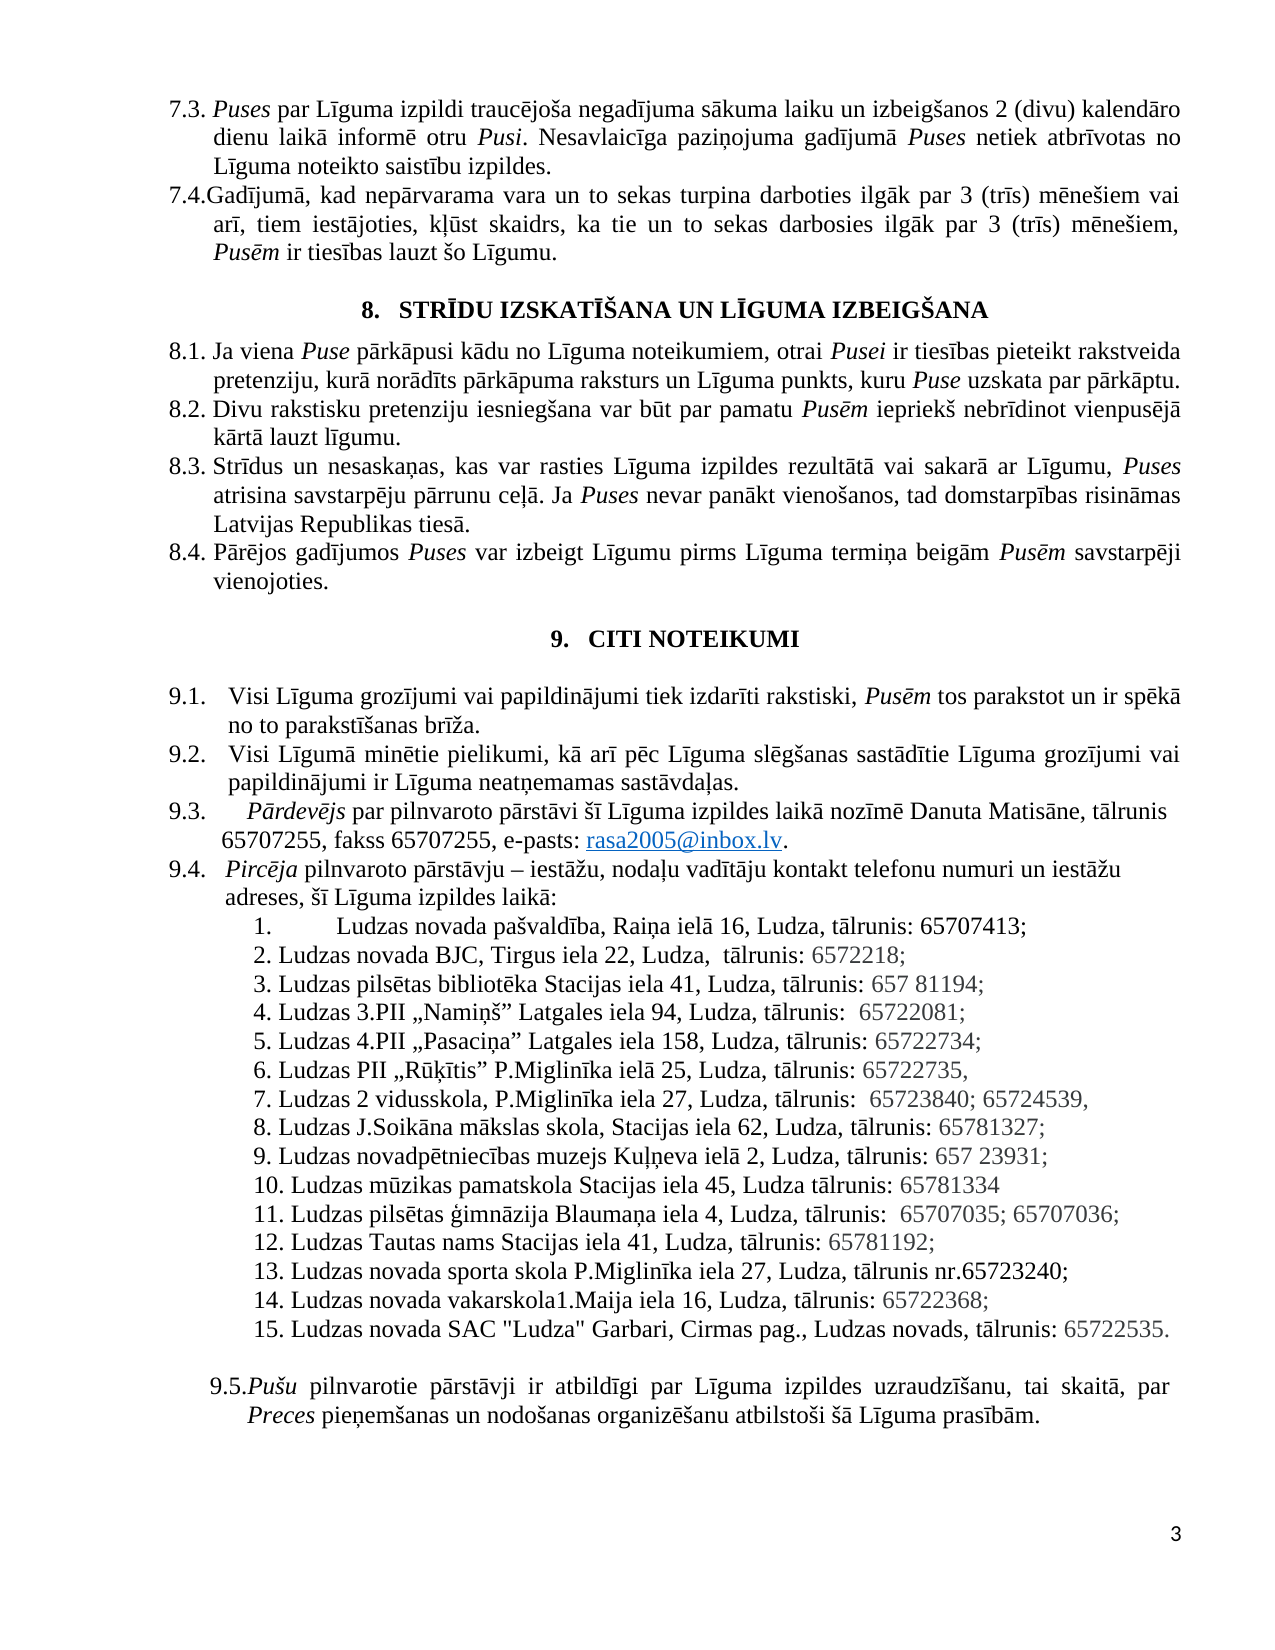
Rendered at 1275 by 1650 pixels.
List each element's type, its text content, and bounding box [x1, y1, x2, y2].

list Pircēja pilnvaroto pārstāvju – iestāžu, nodaļu vadītāju kontakt telefonu numuri un iestāžu [169, 854, 1181, 882]
list Strīdus un nesaskaņas, kas var rasties Līguma izpildes rezultātā vai sakarā ar Līgumu, Puses atrisina savstarpēju pārrunu ceļā. Ja Puses nevar panākt vienošanos, tad domstarpības risināmas Latvijas Republikas tiesā. [169, 451, 1181, 537]
table_cell 6. Ludzas PII „Rūķītis” P.Miglinīka ielā 25, Ludza, tālrunis: 65722735, [169, 1055, 1181, 1084]
list Ja viena Puse pārkāpusi kādu no Līguma noteikumiem, otrai Pusei ir tiesības pieteikt rakstveida pretenziju, kurā norādīts pārkāpuma raksturs un Līguma punkts, kuru Puse uzskata par pārkāptu. [169, 336, 1181, 394]
table_cell 10. Ludzas mūzikas pamatskola Stacijas iela 45, Ludza tālrunis: 65781334 [169, 1170, 1181, 1199]
list Visi Līgumā minētie pielikumi, kā arī pēc Līguma slēgšanas sastādītie Līguma grozījumi vai papildinājumi ir Līguma neatņemamas sastāvdaļas. [169, 739, 1181, 796]
table_cell 7. Ludzas 2 vidusskola, P.Miglinīka iela 27, Ludza, tālrunis: 65723840; 65724539, [169, 1084, 1181, 1112]
list Pārdevējs par pilnvaroto pārstāvi šī Līguma izpildes laikā nozīmē Danuta Matisāne, tālrunis [169, 796, 1181, 825]
list Puses par Līguma izpildi traucējoša negadījuma sākuma laiku un izbeigšanos 2 (divu) kalendāro dienu laikā informē otru Pusi. Nesavlaicīga paziņojuma gadījumā Puses netiek atbrīvotas no Līguma noteikto saistību izpildes. [169, 94, 1181, 180]
table_cell 3. Ludzas pilsētas bibliotēka Stacijas iela 41, Ludza, tālrunis: 657 81194; [169, 969, 1181, 997]
table_cell 8. Ludzas J.Soikāna mākslas skola, Stacijas iela 62, Ludza, tālrunis: 65781327; [169, 1113, 1181, 1141]
text 65707255, fakss 65707255, e-pasts: rasa2005@inbox.lv. [221, 825, 1181, 854]
table_cell 9. Ludzas novadpētniecības muzejs Kuļņeva ielā 2, Ludza, tālrunis: 657 23931; [169, 1141, 1181, 1170]
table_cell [169, 1314, 1181, 1515]
list Divu rakstisku pretenziju iesniegšana var būt par pamatu Pusēm iepriekš nebrīdinot vienpusējā kārtā lauzt līgumu. [169, 394, 1181, 451]
table_cell 11. Ludzas pilsētas ģimnāzija Blaumaņa iela 4, Ludza, tālrunis: 65707035; 65707036; [169, 1199, 1181, 1227]
text adreses, šī Līguma izpildes laikā: [169, 882, 1181, 911]
table_cell 13. Ludzas novada sporta skola P.Miglinīka iela 27, Ludza, tālrunis nr.65723240; [169, 1256, 1181, 1285]
list CITI NOTEIKUMI [169, 624, 1181, 652]
table_cell 14. Ludzas novada vakarskola1.Maija iela 16, Ludza, tālrunis: 65722368; [169, 1285, 1181, 1314]
table_cell 12. Ludzas Tautas nams Stacijas iela 41, Ludza, tālrunis: 65781192; [169, 1228, 1181, 1256]
table_cell 2. Ludzas novada BJC, Tirgus iela 22, Ludza, tālrunis: 6572218; [169, 940, 1181, 969]
table_header Ludzas novada pašvaldība, Raiņa ielā 16, Ludza, tālrunis: 65707413; [169, 911, 1181, 940]
list STRĪDU IZSKATĪŠANA UN LĪGUMA IZBEIGŠANA [169, 295, 1181, 324]
list Pārējos gadījumos Puses var izbeigt Līgumu pirms Līguma termiņa beigām Pusēm savstarpēji vienojoties. [169, 537, 1181, 595]
table_cell 4. Ludzas 3.PII „Namiņš” Latgales iela 94, Ludza, tālrunis: 65722081; [169, 998, 1181, 1026]
table_cell 5. Ludzas 4.PII „Pasaciņa” Latgales iela 158, Ludza, tālrunis: 65722734; [169, 1026, 1181, 1055]
list Visi Līguma grozījumi vai papildinājumi tiek izdarīti rakstiski, Pusēm tos parakstot un ir spēkā no to parakstīšanas brīža. [169, 681, 1181, 739]
text 7.4.Gadījumā, kad nepārvarama vara un to sekas turpina darboties ilgāk par 3 (trīs) mēnešiem vai arī, tiem iestājoties, kļūst skaidrs, ka tie un to sekas darbosies ilgāk par 3 (trīs) mēnešiem, Pusēm ir tiesības lauzt šo Līgumu. [169, 180, 1181, 266]
